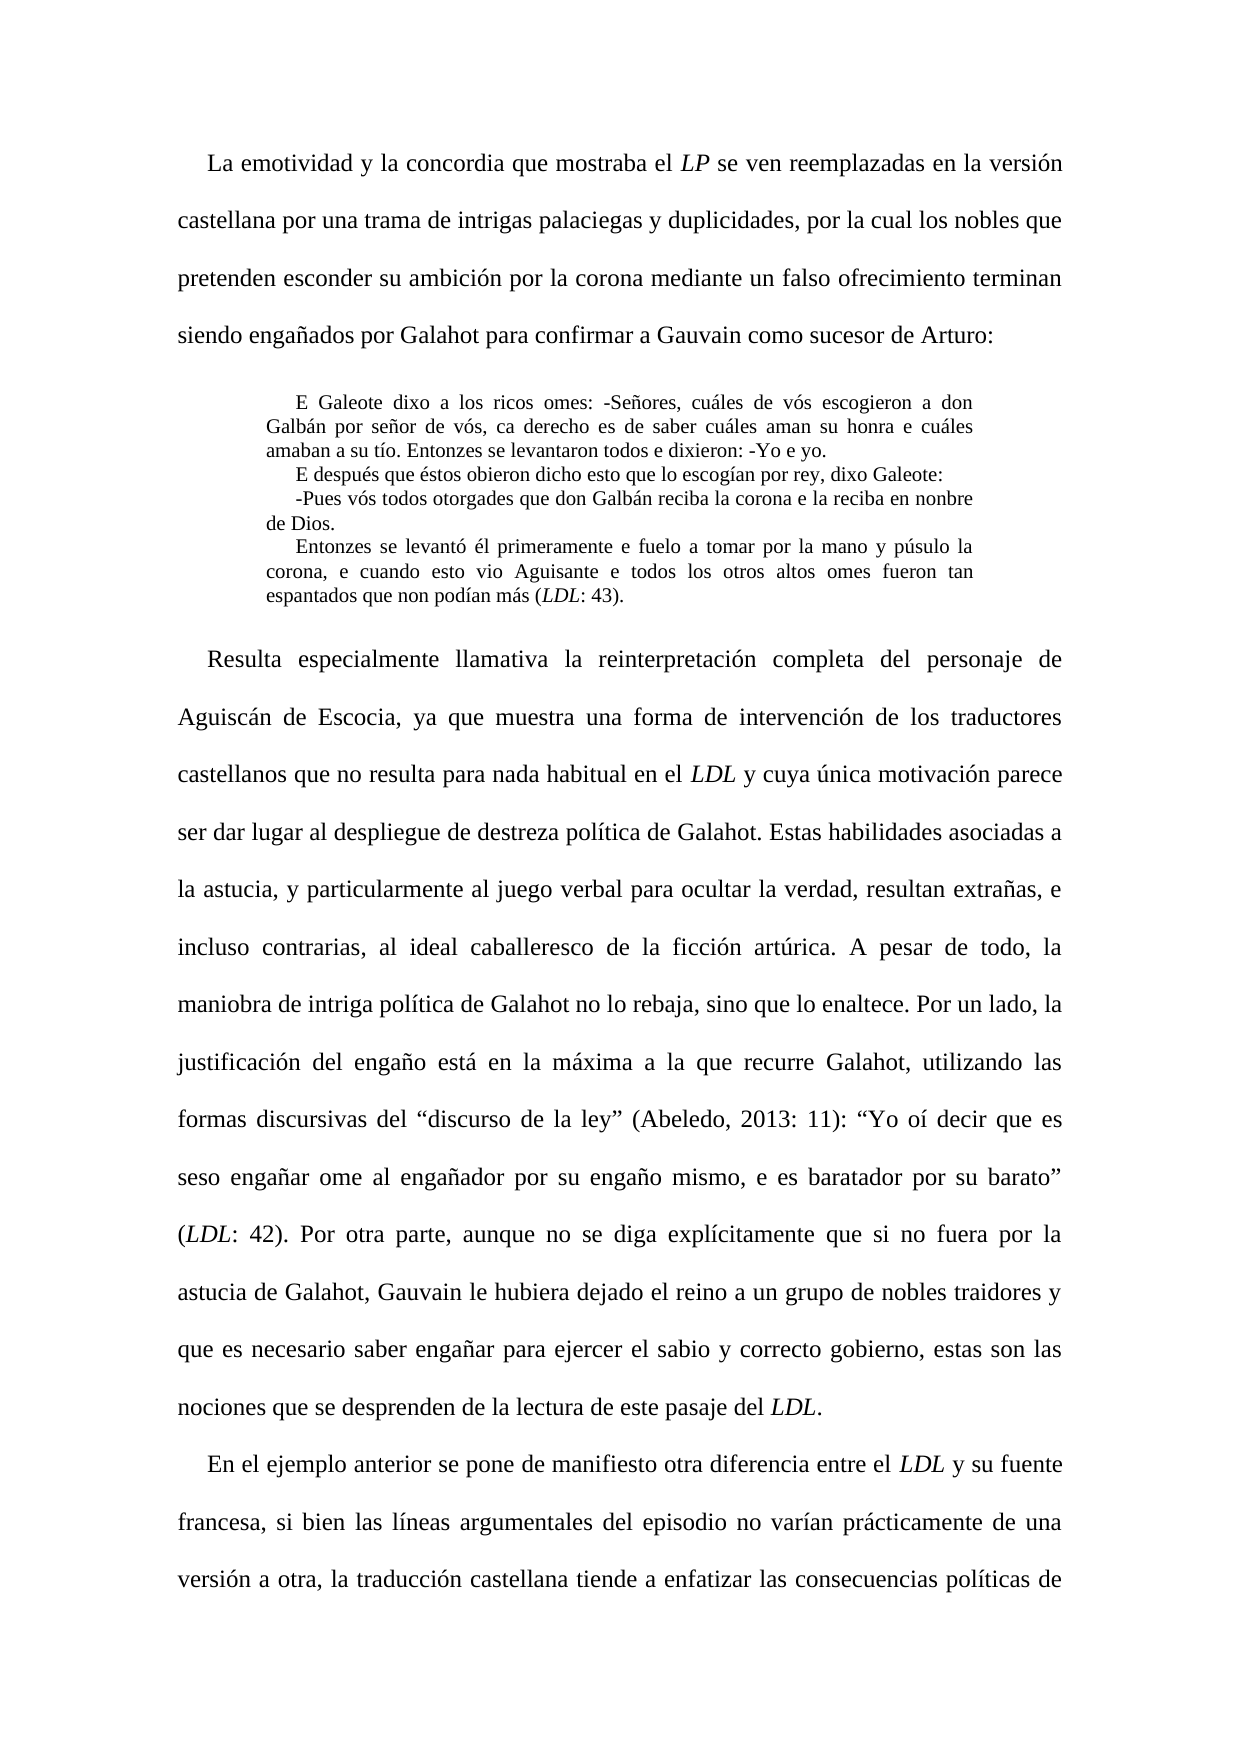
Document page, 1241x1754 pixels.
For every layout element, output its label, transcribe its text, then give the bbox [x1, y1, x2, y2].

text -Pues vós todos otorgades que don Galbán reciba la corona e la reciba en nonbre de Dios. [266, 486, 974, 534]
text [177, 1449, 1063, 1593]
text E después que éstos obieron dicho esto que lo escogían por rey, dixo Galeote: [266, 462, 974, 486]
text Resulta especialmente llamativa la reinterpretación completa del personaje de Aguiscán de Escocia, ya que muestra una forma de intervención de los traductores castellanos que no resulta para nada habitual en el LDL y cuya única motivación parece ser dar lugar al despliegue de destreza política de Galahot. Estas habilidades asociadas a la astucia, y particularmente al juego verbal para ocultar la verdad, resultan extrañas, e incluso contrarias, al ideal caballeresco de la ficción artúrica. A pesar de todo, la maniobra de intriga política de Galahot no lo rebaja, sino que lo enaltece. Por un lado, la justificación del engaño está en la máxima a la que recurre Galahot, utilizando las formas discursivas del “discurso de la ley” (Abeledo, 2013: 11): “Yo oí decir que es seso engañar ome al engañador por su engaño mismo, e es baratador por su barato” (LDL: 42). Por otra parte, aunque no se diga explícitamente que si no fuera por la astucia de Galahot, Gauvain le hubiera dejado el reino a un grupo de nobles traidores y que es necesario saber engañar para ejercer el sabio y correcto gobierno, estas son las nociones que se desprenden de la lectura de este pasaje del LDL. [177, 644, 1063, 1420]
text Entonzes se levantó él primeramente e fuelo a tomar por la mano y púsulo la corona, e cuando esto vio Aguisante e todos los otros altos omes fueron tan espantados que non podían más (LDL: 43). [266, 534, 974, 607]
text E Galeote dixo a los ricos omes: -Señores, cuáles de vós escogieron a don Galbán por señor de vós, ca derecho es de saber cuáles aman su honra e cuáles amaban a su tío. Entonzes se levantaron todos e dixieron: -Yo e yo. [266, 390, 974, 462]
text La emotividad y la concordia que mostraba el LP se ven reemplazadas en la versión castellana por una trama de intrigas palaciegas y duplicidades, por la cual los nobles que pretenden esconder su ambición por la corona mediante un falso ofrecimiento terminan siendo engañados por Galahot para confirmar a Gauvain como sucesor de Arturo: [177, 148, 1063, 349]
